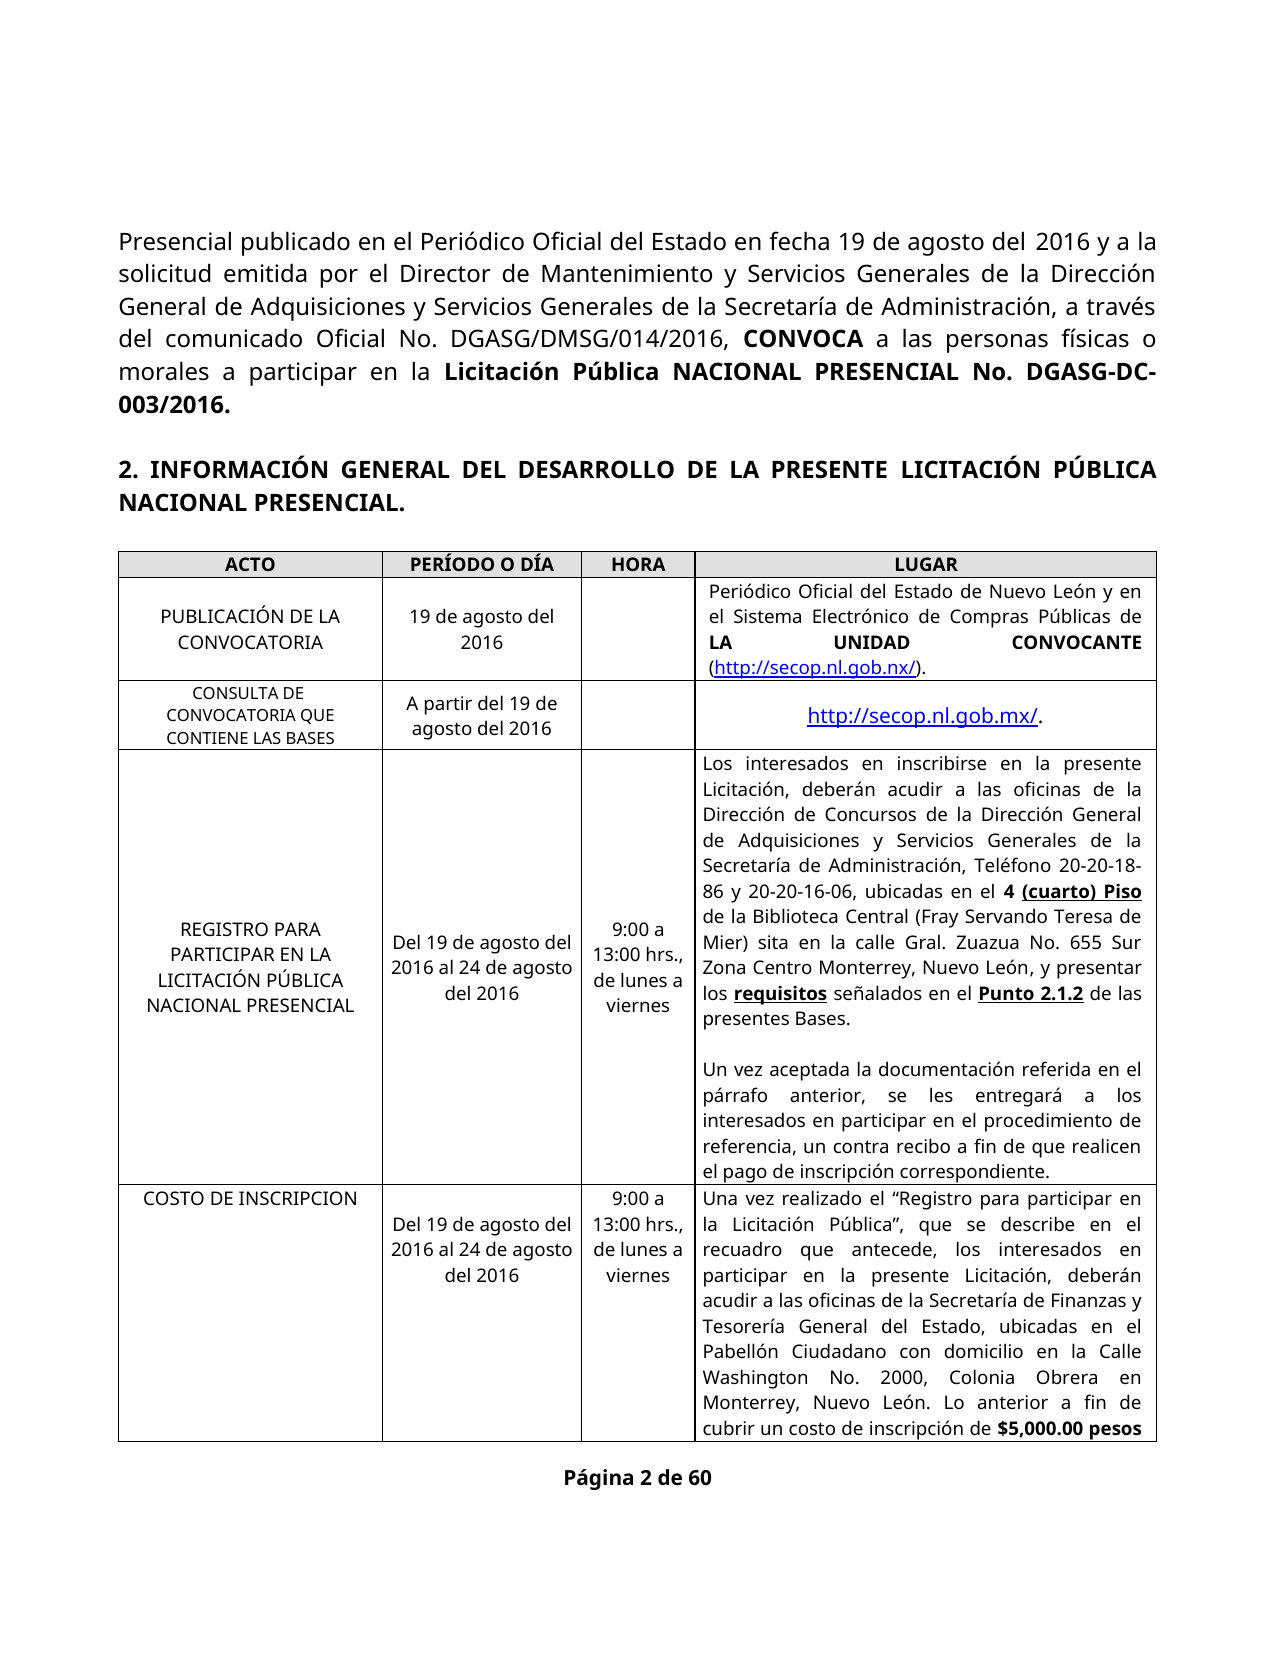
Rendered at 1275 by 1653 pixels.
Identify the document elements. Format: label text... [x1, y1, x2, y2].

table_header HORA [582, 552, 694, 577]
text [118, 224, 1157, 420]
table_header ACTO [119, 552, 382, 577]
table_cell Los interesados en inscribirse en la presente Licitación, deberán acudir a las oficinas de la Dirección de Concursos de la Dirección General de Adquisiciones y Servicios Generales de la Secretaría de Administración, Teléfono 20-20-18-86 y 20-20-16-06, ubicadas en el 4 (cuarto) Piso de la Biblioteca Central (Fray Servando Teresa de Mier) sita en la calle Gral. Zuazua No. 655 Sur Zona Centro Monterrey, Nuevo León, y presentar los requisitos señalados en el Punto 2.1.2 de las presentes Bases. Un vez aceptada la documentación referida en el párrafo anterior, se les entregará a los interesados en participar en el procedimiento de referencia, un contra recibo a fin de que realicen el pago de inscripción correspondiente. [696, 750, 1156, 1184]
table_cell Del 19 de agosto del 2016 al 24 de agosto del 2016 [383, 750, 581, 1184]
table_cell Periódico Oficial del Estado de Nuevo León y en el Sistema Electrónico de Compras Públicas de LA UNIDAD CONVOCANTE (http://secop.nl.gob.nx/). [696, 578, 1156, 680]
text 2. INFORMACIÓN GENERAL DEL DESARROLLO DE LA PRESENTE LICITACIÓN PÚBLICA NACIONAL PRESENCIAL. [118, 453, 1157, 518]
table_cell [119, 1185, 382, 1441]
table_cell 9:00 a 13:00 hrs., de lunes a viernes [582, 750, 694, 1184]
table_cell A partir del 19 de agosto del 2016 [383, 681, 581, 749]
table_cell [582, 578, 694, 680]
table_header PERÍODO O DÍA [383, 552, 581, 577]
table_cell [582, 681, 694, 749]
table_cell PUBLICACIÓN DE LA CONVOCATORIA [119, 578, 382, 680]
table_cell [582, 1185, 694, 1441]
table_cell http://secop.nl.gob.mx/.HYPERLINK "http://www.nl.gob.mx/" [696, 681, 1156, 749]
table_cell 19 de agosto del 2016 [383, 578, 581, 680]
table_cell REGISTRO PARA PARTICIPAR EN LA LICITACIÓN PÚBLICA NACIONAL PRESENCIAL [119, 750, 382, 1184]
table_header LUGAR [696, 552, 1156, 577]
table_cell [696, 1185, 1156, 1441]
table_cell CONSULTA DE CONVOCATORIA QUE CONTIENE LAS BASES [119, 681, 382, 749]
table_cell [383, 1185, 581, 1441]
